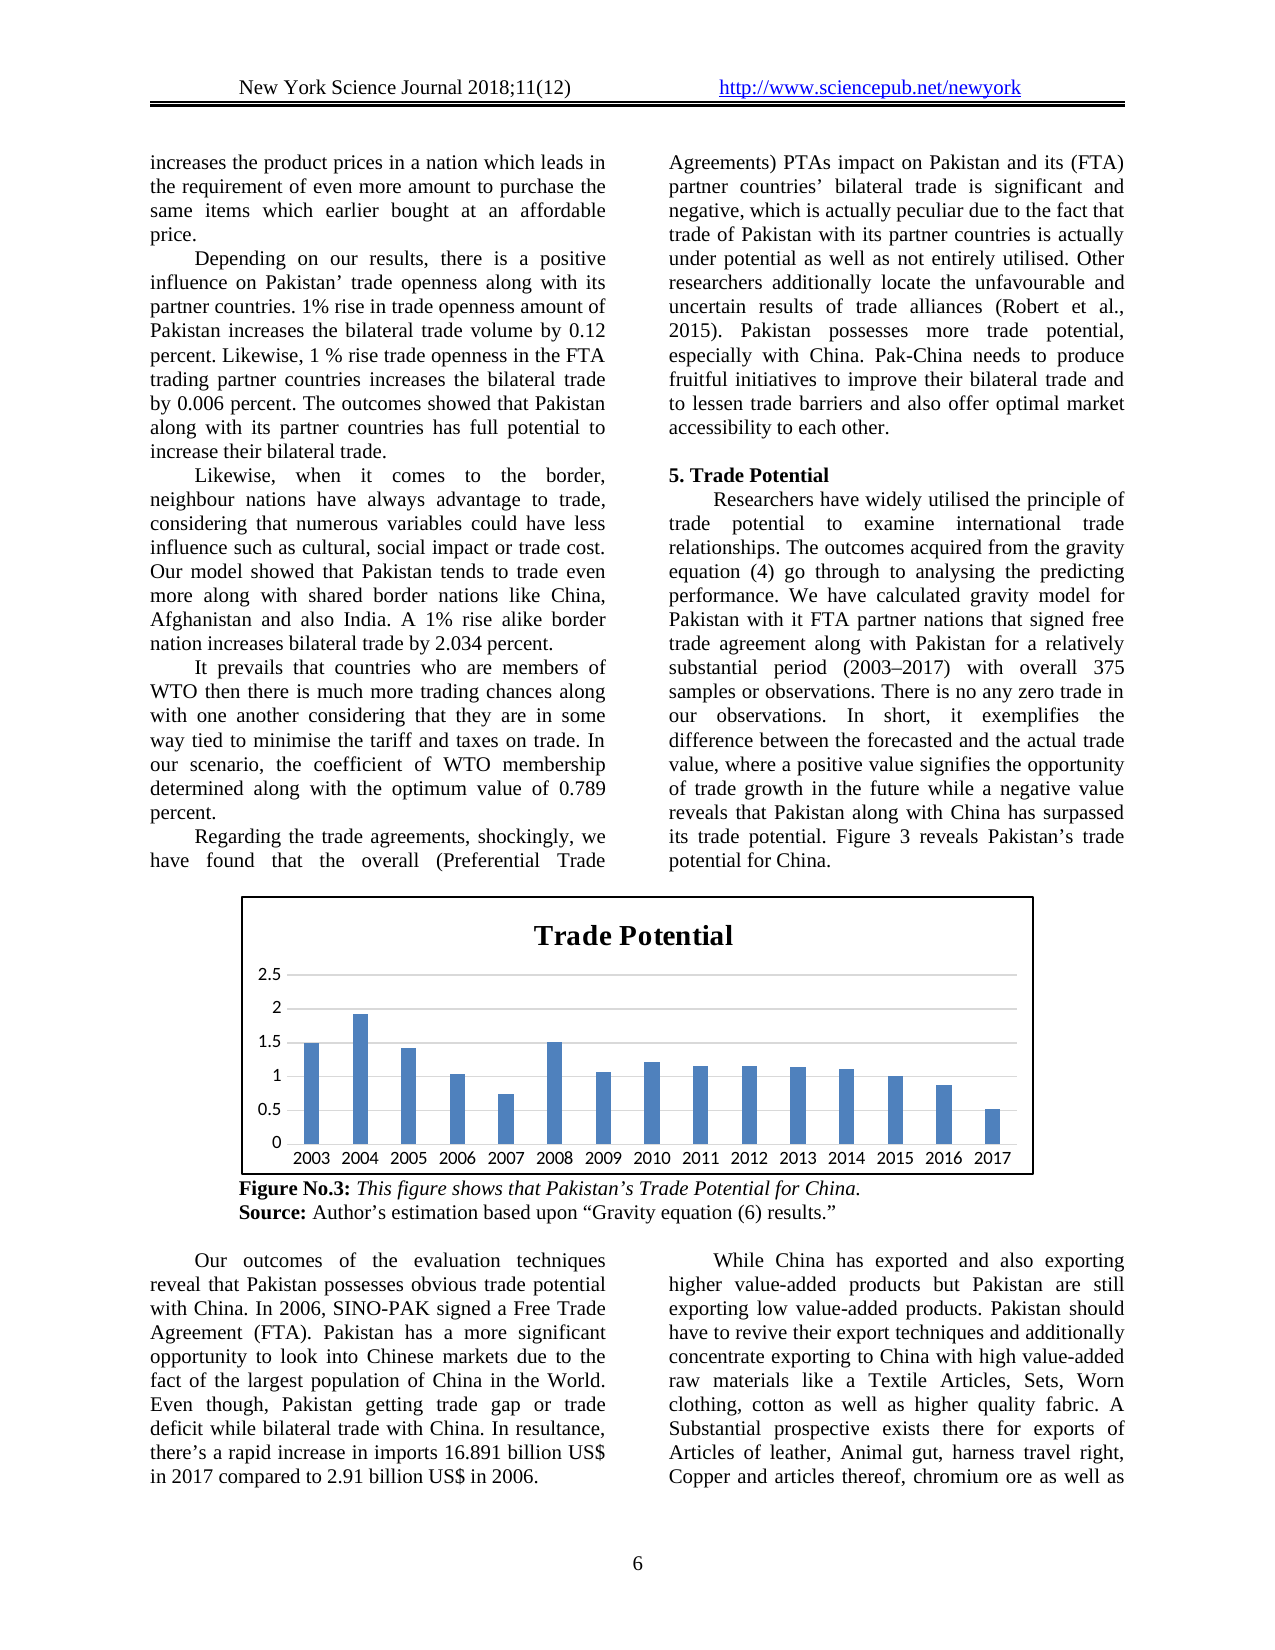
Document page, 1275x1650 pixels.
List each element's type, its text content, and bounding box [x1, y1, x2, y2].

text Depending on our results, there is a positive influence on Pakistan’ trade openness along with its partner countries. 1% rise in trade openness amount of Pakistan increases the bilateral trade volume by 0.12 percent. Likewise, 1 % rise trade openness in the FTA trading partner countries increases the bilateral trade by 0.006 percent. The outcomes showed that Pakistan along with its partner countries has full potential to increase their bilateral trade. [150, 246, 606, 463]
text Figure No.3: This figure shows that Pakistan’s Trade Potential for China. [238, 1176, 1125, 1200]
text Our outcomes of the evaluation techniques reveal that Pakistan possesses obvious trade potential with China. In 2006, SINO-PAK signed a Free Trade Agreement (FTA). Pakistan has a more significant opportunity to look into Chinese markets due to the fact of the largest population of China in the World. Even though, Pakistan getting trade gap or trade deficit while bilateral trade with China. In resultance, there’s a rapid increase in imports 16.891 billion US$ in 2017 compared to 2.91 billion US$ in 2006. [150, 1248, 606, 1488]
text It prevails that countries who are members of WTO then there is much more trading chances along with one another considering that they are in some way tied to minimise the tariff and taxes on trade. In our scenario, the coefficient of WTO membership determined along with the optimum value of 0.789 percent. [150, 655, 606, 824]
text 5. Trade Potential [669, 463, 1125, 487]
text Source: Author’s estimation based upon “Gravity equation (6) results.” [238, 1200, 1125, 1224]
text Researchers have widely utilised the principle of trade potential to examine international trade relationships. The outcomes acquired from the gravity equation (4) go through to analysing the predicting performance. We have calculated gravity model for Pakistan with it FTA partner nations that signed free trade agreement along with Pakistan for a relatively substantial period (2003–2017) with overall 375 samples or observations. There is no any zero trade in our observations. In short, it exemplifies the difference between the forecasted and the actual trade value, where a positive value signifies the opportunity of trade growth in the future while a negative value reveals that Pakistan along with China has surpassed its trade potential. Figure 3 reveals Pakistan’s trade potential for China. [669, 487, 1125, 872]
text Likewise, when it comes to the border, neighbour nations have always advantage to trade, considering that numerous variables could have less influence such as cultural, social impact or trade cost. Our model showed that Pakistan tends to trade even more along with shared border nations like China, Afghanistan and also India. A 1% rise alike border nation increases bilateral trade by 2.034 percent. [150, 463, 606, 655]
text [669, 1248, 1125, 1488]
text Regarding the trade agreements, shockingly, we have found that the overall (Preferential Trade Agreements) PTAs impact on Pakistan and its (FTA) partner countries’ bilateral trade is significant and negative, which is actually peculiar due to the fact that trade of Pakistan with its partner countries is actually under potential as well as not entirely utilised. Other researchers additionally locate the unfavourable and uncertain results of trade alliances (Robert et al., 2015). Pakistan possesses more trade potential, especially with China. Pak-China needs to produce fruitful initiatives to improve their bilateral trade and to lessen trade barriers and also offer optimal market accessibility to each other. [669, 150, 1125, 439]
